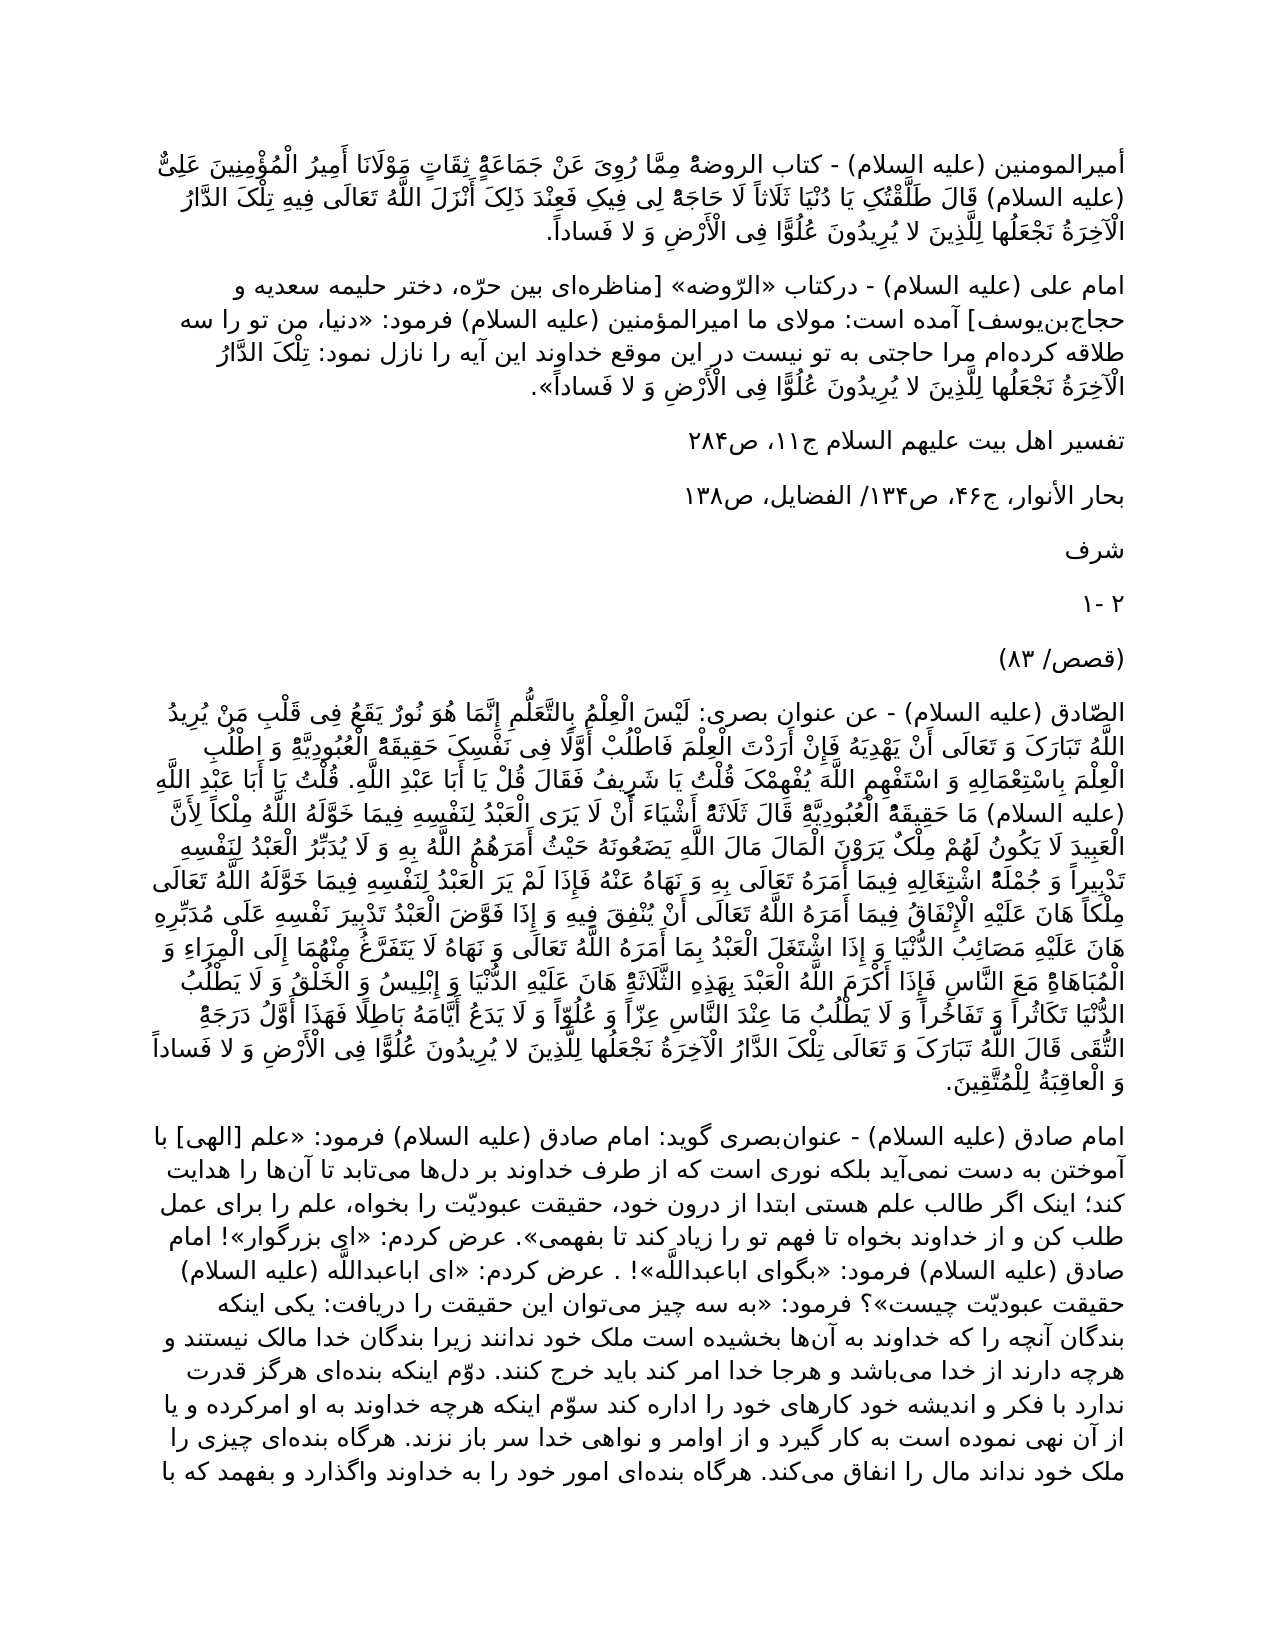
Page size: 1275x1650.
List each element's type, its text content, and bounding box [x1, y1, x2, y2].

text بحار الأنوار، ج۴۶، ص۱۳۴/ الفضایل، ص۱۳۸ [150, 481, 1125, 510]
text تفسیر اهل بیت علیهم السلام ج۱۱، ص۲۸۴ [150, 426, 1125, 456]
text امام علی (علیه السلام) - درکتاب «الرّوضه» [مناظره‌ای بین حرّه، دختر حلیمه سعدیه و حجاج‌بن‌یوسف] آمده است: مولای ما امیرالمؤمنین (علیه السلام) فرمود: «دنیا، من تو را سه طلاقه کرده‌ام مرا حاجتی به تو نیست در این موقع خداوند این آیه را نازل نمود: تِلْکَ الدَّارُ الْآخِرَةُ نَجْعَلُها لِلَّذِینَ لا یُرِیدُونَ عُلُوًّا فِی الْأَرْضِ وَ لا فَساداً». [150, 271, 1125, 401]
text أمیرالمومنین (علیه السلام) - کتاب الروضهًْ مِمَّا رُوِیَ عَنْ جَمَاعَهًٍْ ثِقَاتٍ مَوْلَانَا أَمِیرُ الْمُؤْمِنِینَ عَلِیٌّ (علیه السلام) قَالَ طَلَّقْتُکِ یَا دُنْیَا ثَلَاثاً لَا حَاجَهًَْ لِی فِیکِ فَعِنْدَ ذَلِکَ أَنْزَلَ اللَّهُ تَعَالَی فِیهِ تِلْکَ الدَّارُ الْآخِرَةُ نَجْعَلُها لِلَّذِینَ لا یُرِیدُونَ عُلُوًّا فِی الْأَرْضِ وَ لا فَساداً. [150, 150, 1125, 246]
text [150, 1122, 1125, 1486]
text شرف [150, 535, 1125, 564]
text الصّادق (علیه السلام) - عن عنوان بصری: لَیْسَ الْعِلْمُ بِالتَّعَلُّمِ إِنَّمَا هُوَ نُورٌ یَقَعُ فِی قَلْبِ مَنْ یُرِیدُ اللَّهُ تَبَارَکَ وَ تَعَالَی أَنْ یَهْدِیَهُ فَإِنْ أَرَدْتَ الْعِلْمَ فَاطْلُبْ أَوَّلًا فِی نَفْسِکَ حَقِیقَهًَْ الْعُبُودِیَّهًِْ وَ اطْلُبِ الْعِلْمَ بِاسْتِعْمَالِهِ وَ اسْتَفْهِمِ اللَّهَ یُفْهِمْکَ قُلْتُ یَا شَرِیفُ فَقَالَ قُلْ یَا أَبَا عَبْدِ اللَّهِ. قُلْتُ یَا أَبَا عَبْدِ اللَّهِ (علیه السلام) مَا حَقِیقَهًُْ الْعُبُودِیَّهًِْ قَالَ ثَلَاثَهًُْ أَشْیَاءَ أَنْ لَا یَرَی الْعَبْدُ لِنَفْسِهِ فِیمَا خَوَّلَهُ اللَّهُ مِلْکاً لِأَنَّ الْعَبِیدَ لَا یَکُونُ لَهُمْ مِلْکٌ یَرَوْنَ الْمَالَ مَالَ اللَّهِ یَضَعُونَهُ حَیْثُ أَمَرَهُمُ اللَّهُ بِهِ وَ لَا یُدَبِّرُ الْعَبْدُ لِنَفْسِهِ تَدْبِیراً وَ جُمْلَهًُْ اشْتِغَالِهِ فِیمَا أَمَرَهُ تَعَالَی بِهِ وَ نَهَاهُ عَنْهُ فَإِذَا لَمْ یَرَ الْعَبْدُ لِنَفْسِهِ فِیمَا خَوَّلَهُ اللَّهُ تَعَالَی مِلْکاً هَانَ عَلَیْهِ الْإِنْفَاقُ فِیمَا أَمَرَهُ اللَّهُ تَعَالَی أَنْ یُنْفِقَ فِیهِ وَ إِذَا فَوَّضَ الْعَبْدُ تَدْبِیرَ نَفْسِهِ عَلَی مُدَبِّرِهِ هَانَ عَلَیْهِ مَصَائِبُ الدُّنْیَا وَ إِذَا اشْتَغَلَ الْعَبْدُ بِمَا أَمَرَهُ اللَّهُ تَعَالَی وَ نَهَاهُ لَا یَتَفَرَّغُ مِنْهُمَا إِلَی الْمِرَاءِ وَ الْمُبَاهَاهًِْ مَعَ النَّاسِ فَإِذَا أَکْرَمَ اللَّهُ الْعَبْدَ بِهَذِهِ الثَّلَاثَهًِْ هَانَ عَلَیْهِ الدُّنْیَا وَ إِبْلِیسُ وَ الْخَلْقُ وَ لَا یَطْلُبُ الدُّنْیَا تَکَاثُراً وَ تَفَاخُراً وَ لَا یَطْلُبُ مَا عِنْدَ النَّاسِ عِزّاً وَ عُلُوّاً وَ لَا یَدَعُ أَیَّامَهُ بَاطِلًا فَهَذَا أَوَّلُ دَرَجَهًِْ التُّقَی قَالَ اللَّهُ تَبَارَکَ وَ تَعَالَی تِلْکَ الدَّارُ الْآخِرَةُ نَجْعَلُها لِلَّذِینَ لا یُرِیدُونَ عُلُوًّا فِی الْأَرْضِ وَ لا فَساداً وَ الْعاقِبَةُ لِلْمُتَّقِینَ. [150, 698, 1125, 1096]
text (قصص/ ۸۳) [150, 644, 1125, 673]
text ۲ -۱ [150, 589, 1125, 619]
